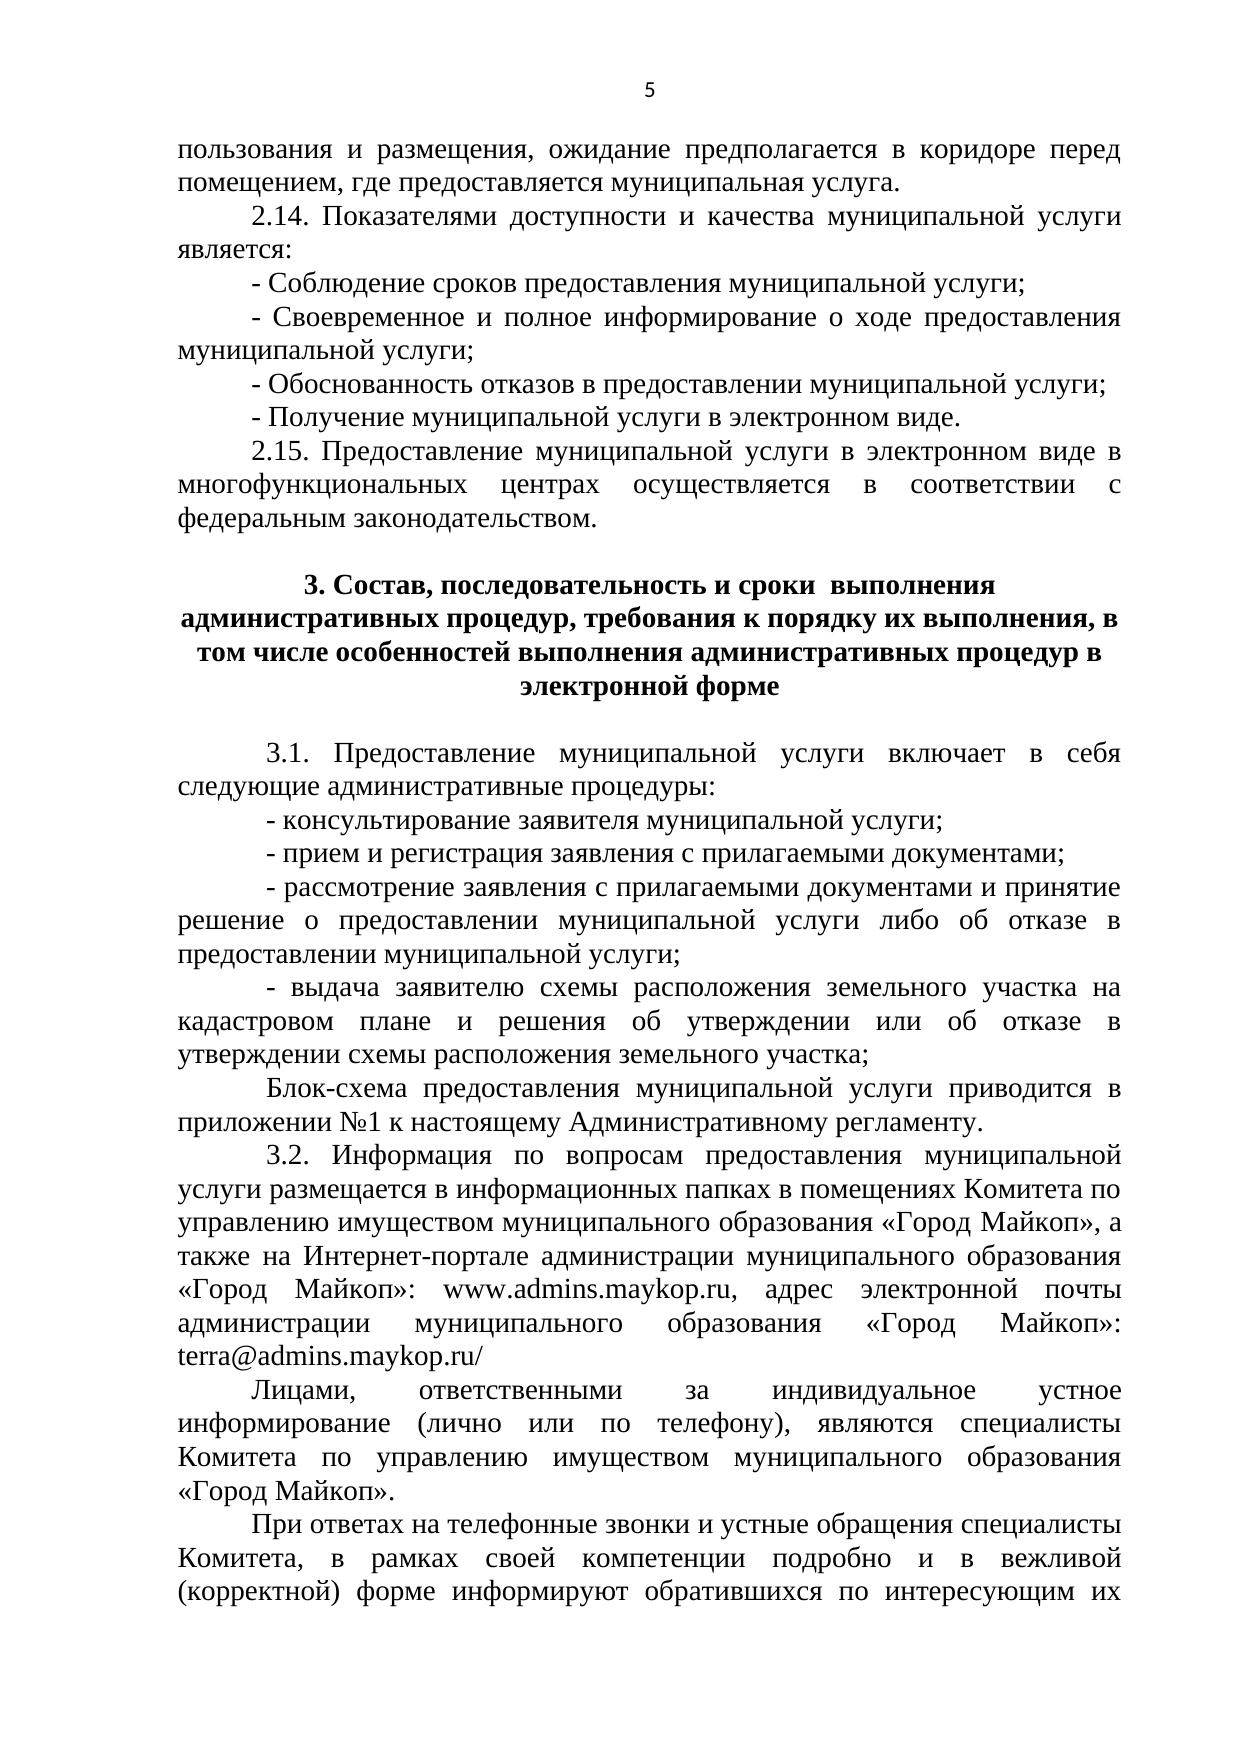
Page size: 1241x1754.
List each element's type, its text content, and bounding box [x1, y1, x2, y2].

text 3. Состав, последовательность и сроки выполнения административных процедур, требования к порядку их выполнения, в том числе особенностей выполнения административных процедур в электронной форме [177, 567, 1122, 701]
text - Соблюдение сроков предоставления муниципальной услуги; [177, 265, 1122, 299]
text - Своевременное и полное информирование о ходе предоставления муниципальной услуги; [177, 299, 1122, 366]
text - выдача заявителю схемы расположения земельного участка на кадастровом плане и решения об утверждении или об отказе в утверждении схемы расположения земельного участка; [177, 969, 1122, 1070]
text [177, 1506, 1122, 1607]
text Лицами, ответственными за индивидуальное устное информирование (лично или по телефону), являются специалисты Комитета по управлению имуществом муниципального образования «Город Майкоп». [177, 1372, 1122, 1506]
text - рассмотрение заявления с прилагаемыми документами и принятие решение о предоставлении муниципальной услуги либо об отказе в предоставлении муниципальной услуги; [177, 869, 1122, 969]
text 3.2. Информация по вопросам предоставления муниципальной услуги размещается в информационных папках в помещениях Комитета по управлению имуществом муниципального образования «Город Майкоп», а также на Интернет-портале администрации муниципального образования «Город Майкоп»: www.admins.maykop.ru, адрес электронной почты администрации муниципального образования «Город Майкоп»: terra@admins.maykop.ru/ [177, 1137, 1122, 1372]
text 3.1. Предоставление муниципальной услуги включает в себя следующие административные процедуры: [177, 735, 1122, 802]
text 2.14. Показателями доступности и качества муниципальной услуги является: [177, 198, 1122, 265]
text - Получение муниципальной услуги в электронном виде. [177, 399, 1122, 433]
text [177, 131, 1122, 198]
text - Обоснованность отказов в предоставлении муниципальной услуги; [177, 366, 1122, 399]
text 2.15. Предоставление муниципальной услуги в электронном виде в многофункциональных центрах осуществляется в соответствии с федеральным законодательством. [177, 433, 1122, 533]
text - прием и регистрация заявления с прилагаемыми документами; [177, 835, 1122, 869]
text - консультирование заявителя муниципальной услуги; [177, 802, 1122, 835]
text Блок-схема предоставления муниципальной услуги приводится в приложении №1 к настоящему Административному регламенту. [177, 1070, 1122, 1137]
